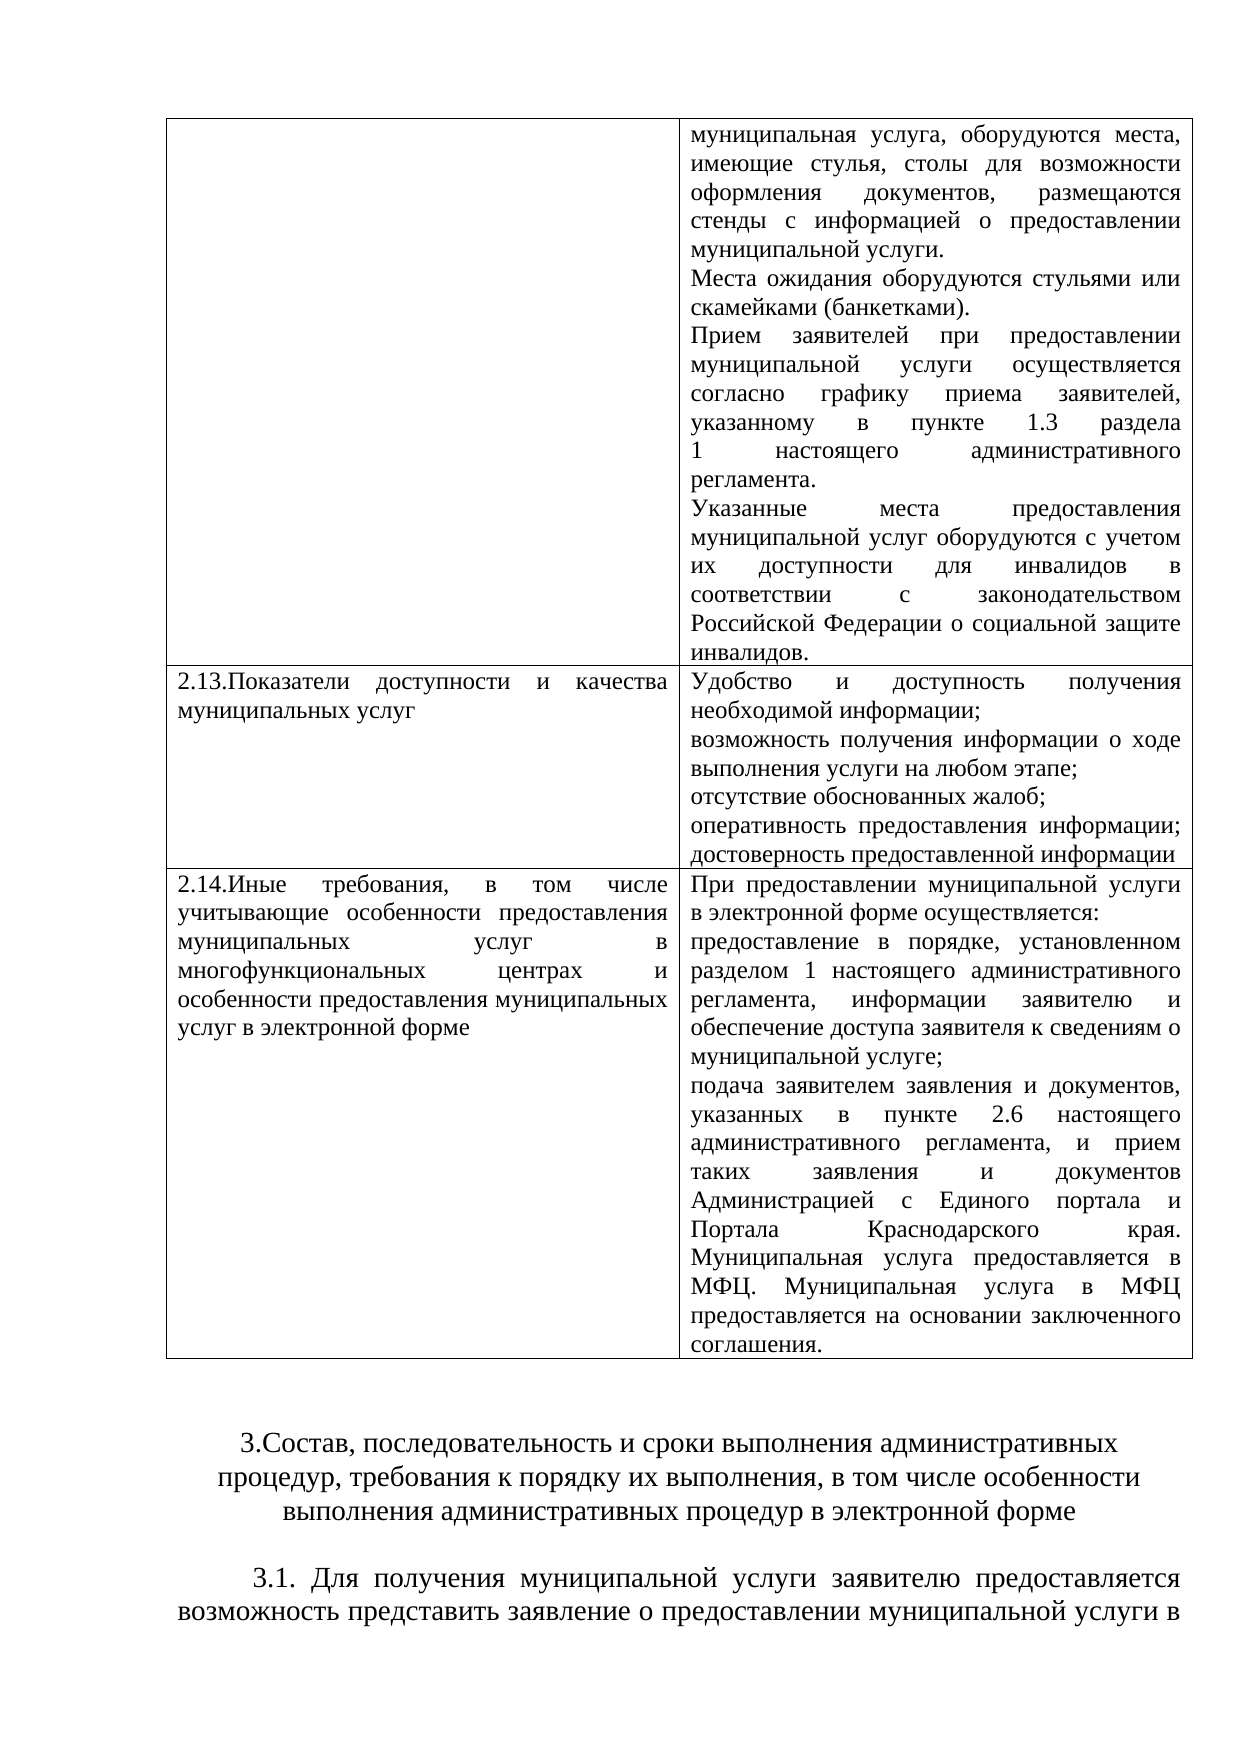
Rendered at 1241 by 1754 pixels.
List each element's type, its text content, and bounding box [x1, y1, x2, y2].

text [177, 1560, 1181, 1627]
text 3.Состав, последовательность и сроки выполнения административных процедур, требования к порядку их выполнения, в том числе особенности выполнения административных процедур в электронной форме [177, 1426, 1181, 1526]
table_cell 2.13.Показатели доступности и качества муниципальных услуг [167, 666, 679, 868]
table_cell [167, 119, 679, 665]
table_cell Удобство и доступность получения необходимой информации; возможность получения информации о ходе выполнения услуги на любом этапе; отсутствие обоснованных жалоб; оперативность предоставления информации; достоверность предоставленной информации [680, 666, 1192, 868]
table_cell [680, 119, 1192, 665]
table_cell При предоставлении муниципальной услуги в электронной форме осуществляется: предоставление в порядке, установленном разделом 1 настоящего административного регламента, информации заявителю и обеспечение доступа заявителя к сведениям о муниципальной услуге; подача заявителем заявления и документов, указанных в пункте 2.6 настоящего административного регламента, и прием таких заявления и документов Администрацией с Единого портала и Портала Краснодарского края. Муниципальная услуга предоставляется в МФЦ. Муниципальная услуга в МФЦ предоставляется на основании заключенного соглашения. [680, 869, 1192, 1357]
table_cell 2.14.Иные требования, в том числе учитывающие особенности предоставления муниципальных услуг в многофункциональных центрах и особенности предоставления муниципальных услуг в электронной форме [167, 869, 679, 1357]
